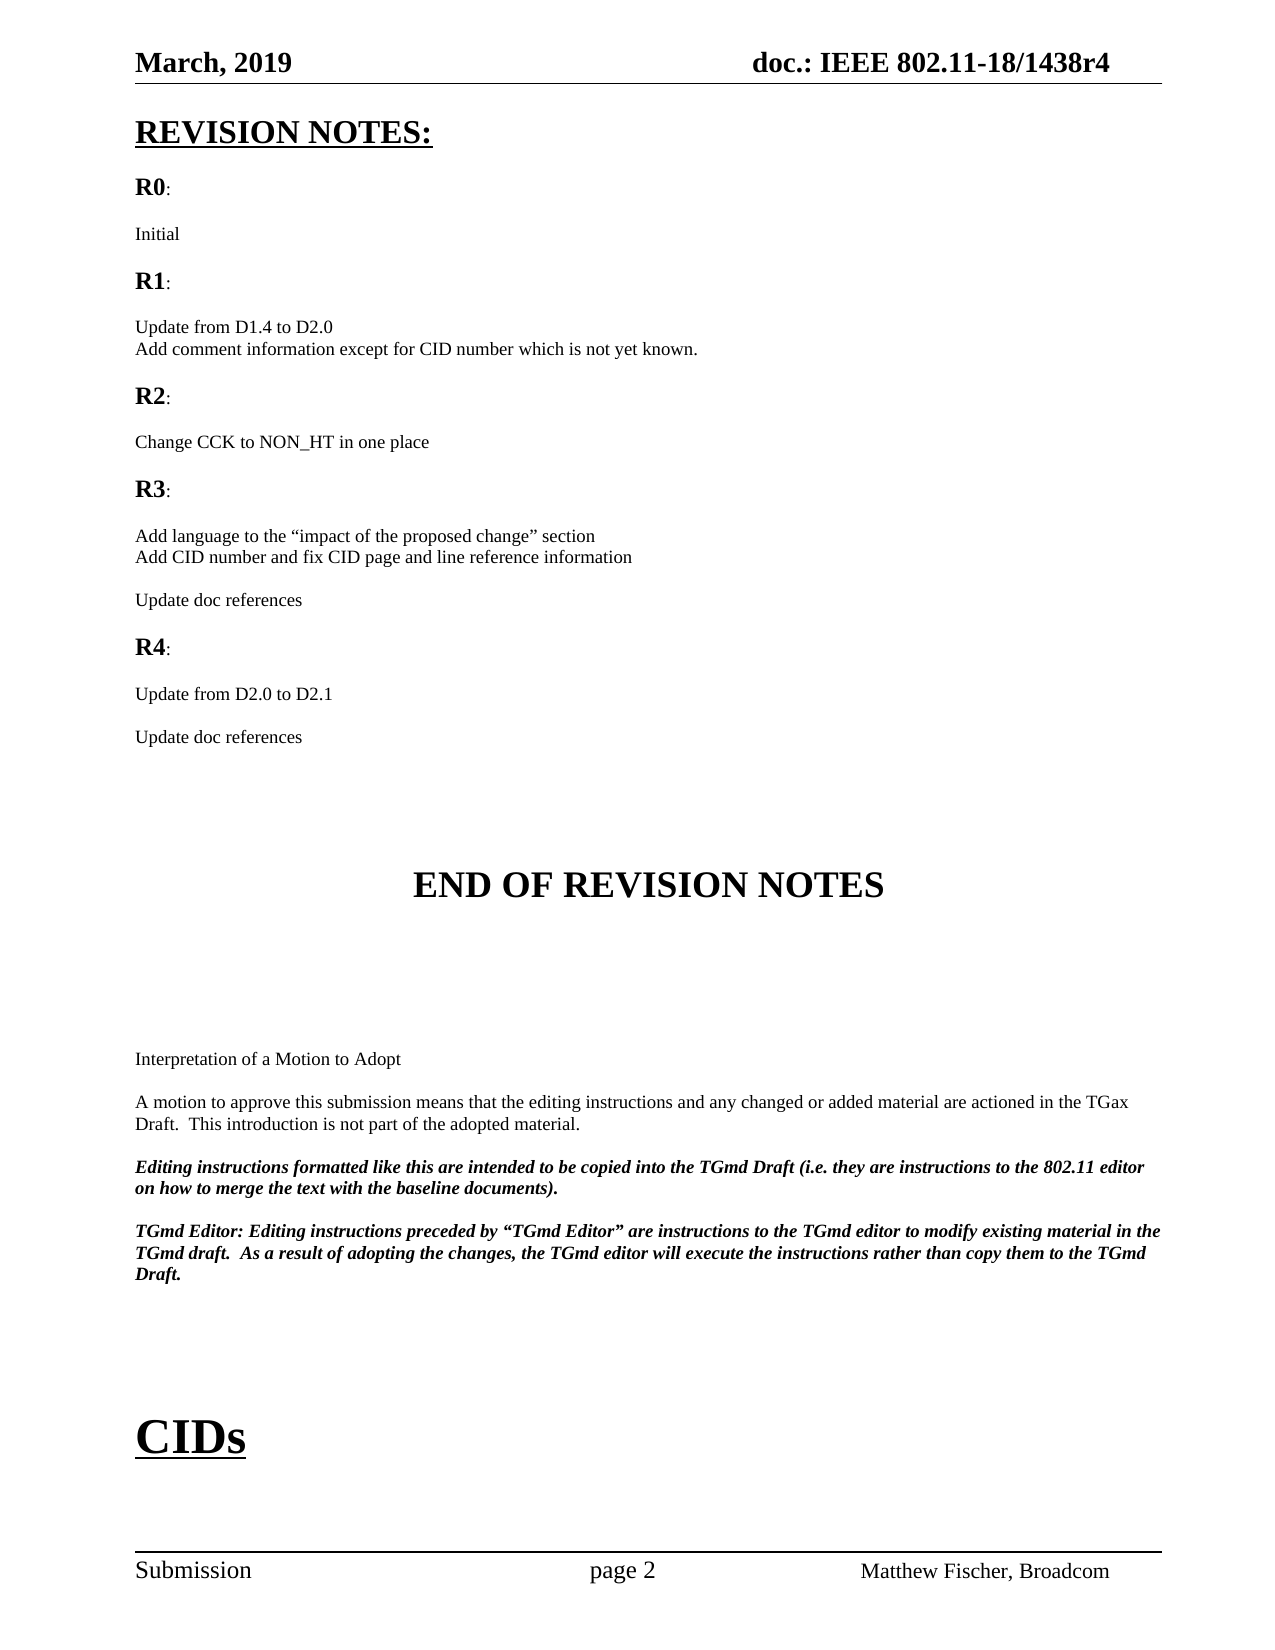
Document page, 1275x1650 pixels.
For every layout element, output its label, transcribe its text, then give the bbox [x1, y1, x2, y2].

text Update from D2.0 to D2.1 [135, 683, 1162, 704]
text Interpretation of a Motion to Adopt [135, 1048, 1162, 1069]
text R1: [135, 266, 1162, 294]
text Add CID number and fix CID page and line reference information [135, 546, 1162, 568]
text Update from D1.4 to D2.0 [135, 316, 1162, 338]
text Change CCK to NON_HT in one place [135, 431, 1162, 453]
text R2: [135, 381, 1162, 409]
text Add language to the “impact of the proposed change” section [135, 524, 1162, 546]
text Initial [135, 223, 1162, 244]
text CIDs [135, 1407, 1162, 1464]
text Editing instructions formatted like this are intended to be copied into the TGmd Draft (i.e. they are instructions to the 802.11 editor on how to merge the text with the baseline documents). [135, 1156, 1162, 1199]
text Add comment information except for CID number which is not yet known. [135, 338, 1162, 359]
text A motion to approve this submission means that the editing instructions and any changed or added material are actioned in the TGax Draft. This introduction is not part of the adopted material. [135, 1091, 1162, 1134]
text END OF REVISION NOTES [135, 863, 1162, 906]
text Update doc references [135, 589, 1162, 611]
text REVISION NOTES: [135, 112, 1162, 151]
text R0: [135, 172, 1162, 201]
text R3: [135, 474, 1162, 503]
text Update doc references [135, 726, 1162, 747]
text R4: [135, 632, 1162, 661]
text TGmd Editor: Editing instructions preceded by “TGmd Editor” are instructions to the TGmd editor to modify existing material in the TGmd draft. As a result of adopting the changes, the TGmd editor will execute the instructions rather than copy them to the TGmd Draft. [135, 1220, 1162, 1285]
